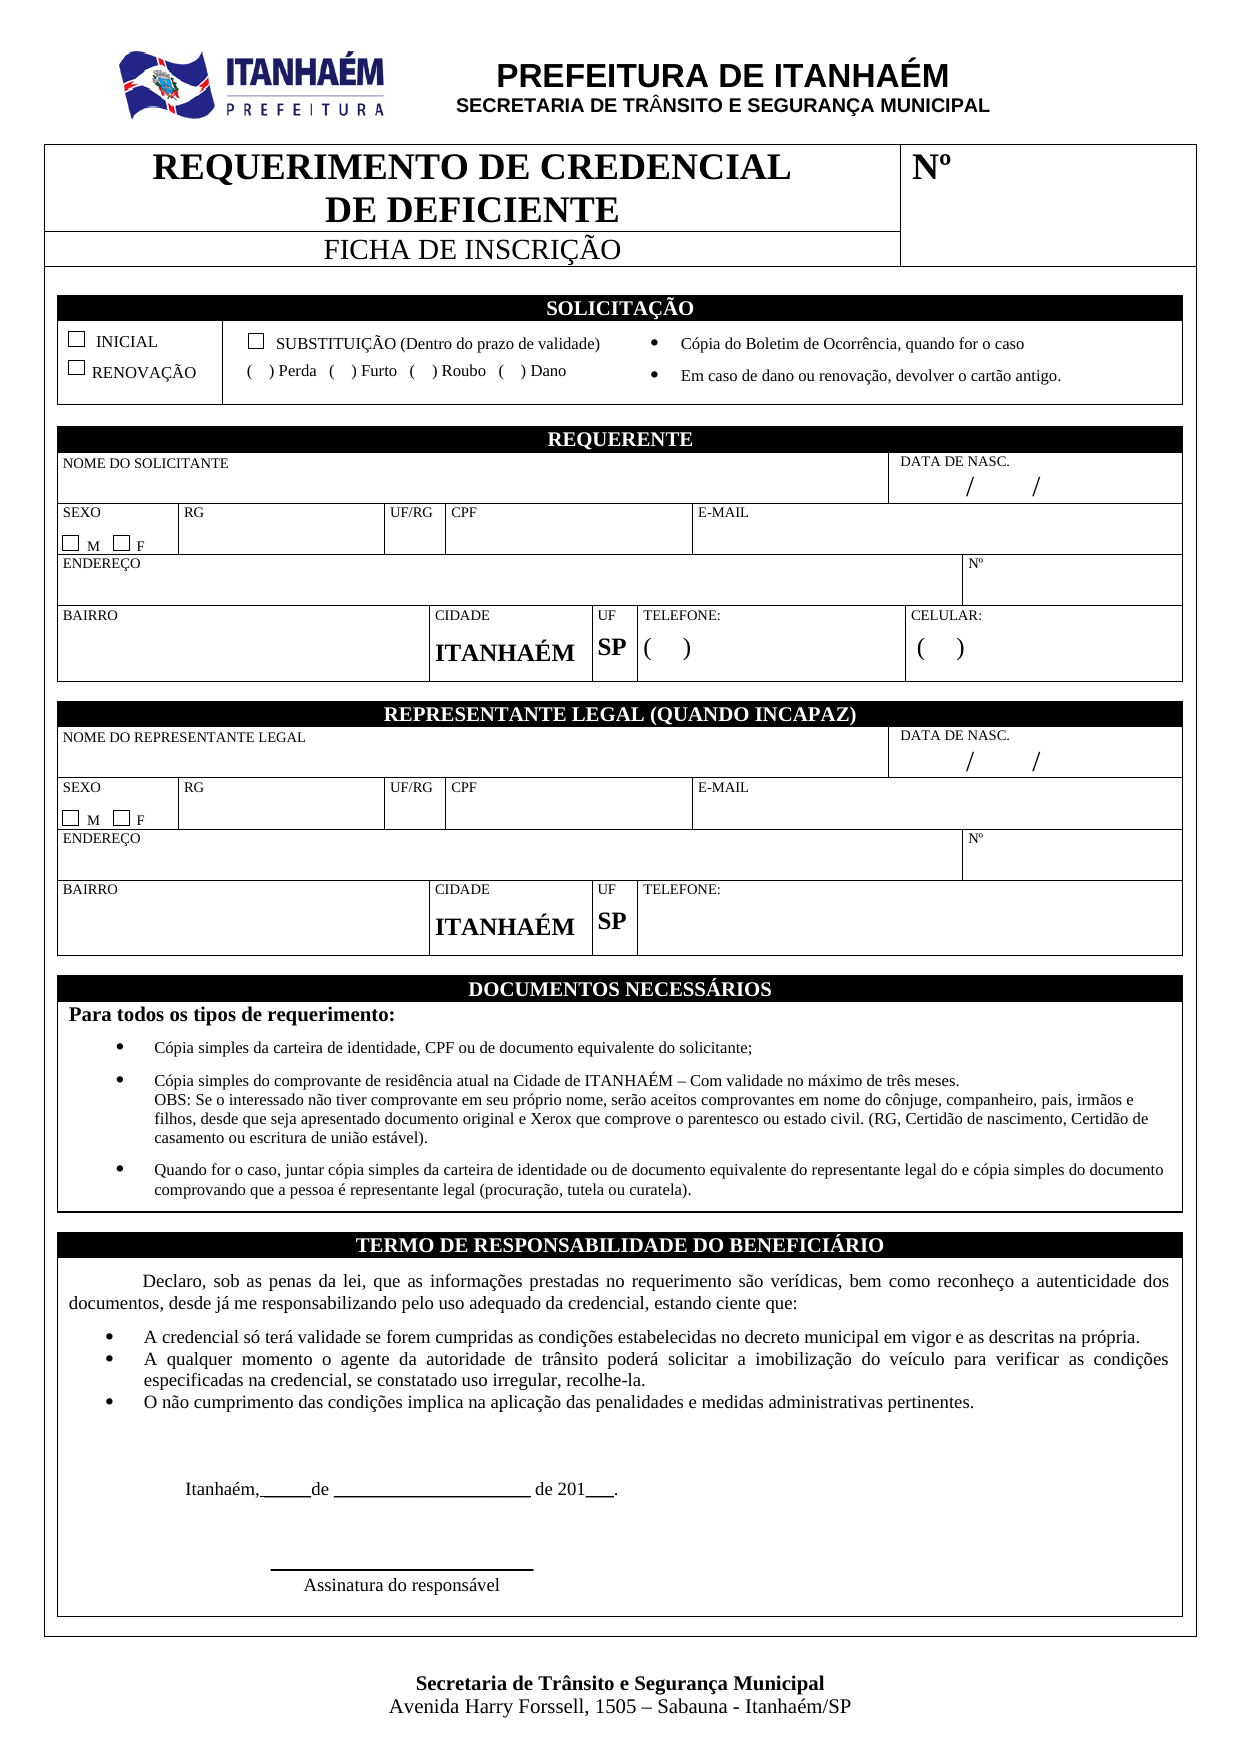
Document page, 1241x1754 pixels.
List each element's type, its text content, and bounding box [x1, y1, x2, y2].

table_header Nº [901, 145, 1196, 266]
table_header REQUERIMENTO DE CREDENCIAL DE DEFICIENTE [45, 145, 900, 231]
picture [115, 36, 386, 144]
table_cell . . [45, 267, 1196, 1636]
table_cell FICHA DE INSCRIÇÃO [45, 232, 900, 266]
